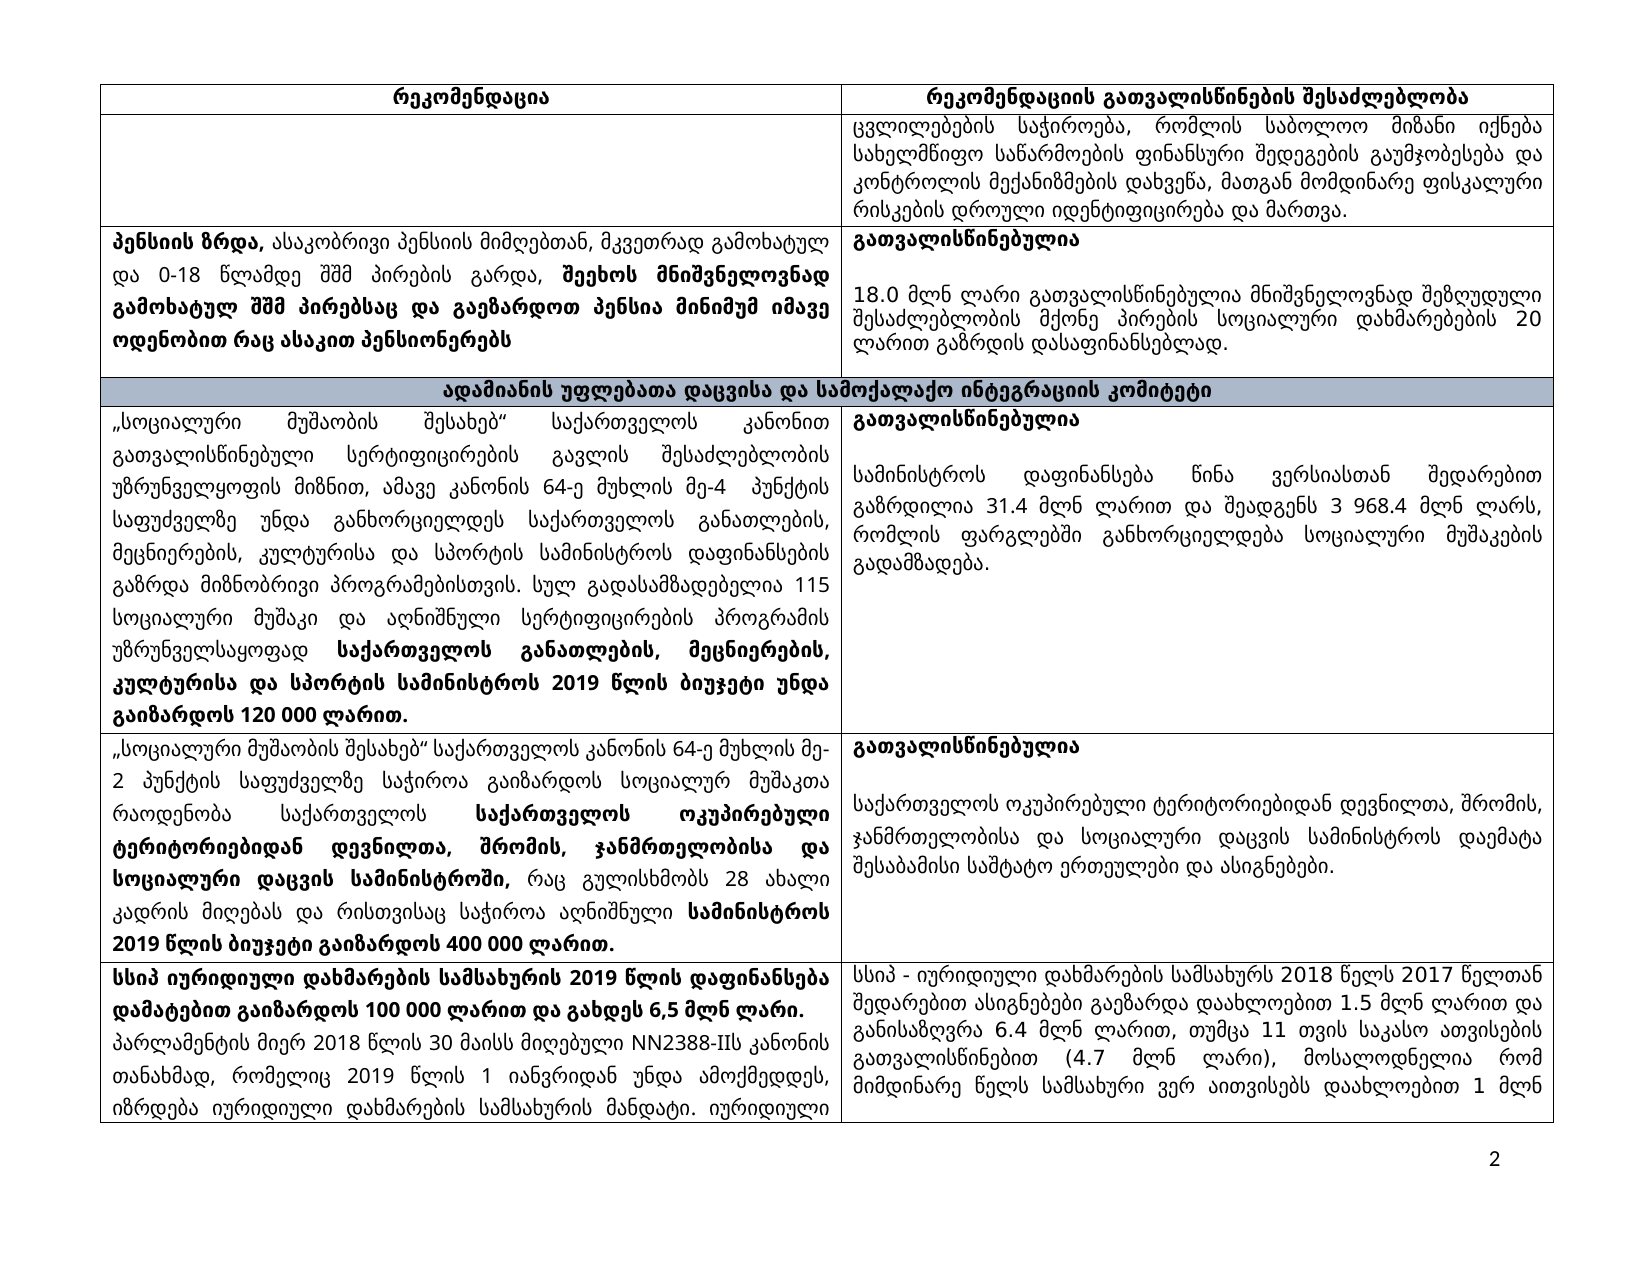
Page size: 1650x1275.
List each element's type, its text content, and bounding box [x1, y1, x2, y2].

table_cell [842, 963, 1553, 1122]
table_cell ადამიანის უფლებათა დაცვისა და სამოქალაქო ინტეგრაციის კომიტეტი [101, 378, 1553, 406]
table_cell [101, 115, 841, 226]
table_cell „სოციალური მუშაობის შესახებ“ საქართველოს კანონით გათვალისწინებული სერტიფიცირების გავლის შესაძლებლობის უზრუნველყოფის მიზნით, ამავე კანონის 64-ე მუხლის მე-4 პუნქტის საფუძველზე უნდა განხორციელდეს საქართველოს განათლების, მეცნიერების, კულტურისა და სპორტის სამინისტროს დაფინანსების გაზრდა მიზნობრივი პროგრამებისთვის. სულ გადასამზადებელია 115 სოციალური მუშაკი და აღნიშნული სერტიფიცირების პროგრამის უზრუნველსაყოფად საქართველოს განათლების, მეცნიერების, კულტურისა და სპორტის სამინისტროს 2019 წლის ბიუჯეტი უნდა გაიზარდოს 120 000 ლარით. [101, 407, 841, 733]
table_cell გათვალისწინებულია 18.0 მლნ ლარი გათვალისწინებულია მნიშვნელოვნად შეზღუდული შესაძლებლობის მქონე პირების სოციალური დახმარებების 20 ლარით გაზრდის დასაფინანსებლად. [842, 227, 1553, 377]
table_cell პენსიის ზრდა, ასაკობრივი პენსიის მიმღებთან, მკვეთრად გამოხატულ და 0-18 წლამდე შშმ პირების გარდა, შეეხოს მნიშვნელოვნად გამოხატულ შშმ პირებსაც და გაეზარდოთ პენსია მინიმუმ იმავე ოდენობით რაც ასაკით პენსიონერებს [101, 227, 841, 377]
table_cell „სოციალური მუშაობის შესახებ“ საქართველოს კანონის 64-ე მუხლის მე-2 პუნქტის საფუძველზე საჭიროა გაიზარდოს სოციალურ მუშაკთა რაოდენობა საქართველოს საქართველოს ოკუპირებული ტერიტორიებიდან დევნილთა, შრომის, ჯანმრთელობისა და სოციალური დაცვის სამინისტროში, რაც გულისხმობს 28 ახალი კადრის მიღებას და რისთვისაც საჭიროა აღნიშნული სამინისტროს 2019 წლის ბიუჯეტი გაიზარდოს 400 000 ლარით. [101, 734, 841, 962]
table_cell გათვალისწინებულია სამინისტროს დაფინანსება წინა ვერსიასთან შედარებით გაზრდილია 31.4 მლნ ლარით და შეადგენს 3 968.4 მლნ ლარს, რომლის ფარგლებში განხორციელდება სოციალური მუშაკების გადამზადება. [842, 407, 1553, 733]
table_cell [101, 963, 841, 1122]
table_cell გათვალისწინებულია საქართველოს ოკუპირებული ტერიტორიებიდან დევნილთა, შრომის, ჯანმრთელობისა და სოციალური დაცვის სამინისტროს დაემატა შესაბამისი საშტატო ერთეულები და ასიგნებები. [842, 734, 1553, 962]
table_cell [842, 115, 1553, 226]
table_header რეკომენდაციის გათვალისწინების შესაძლებლობა [842, 85, 1553, 113]
table_header რეკომენდაცია [101, 85, 841, 113]
